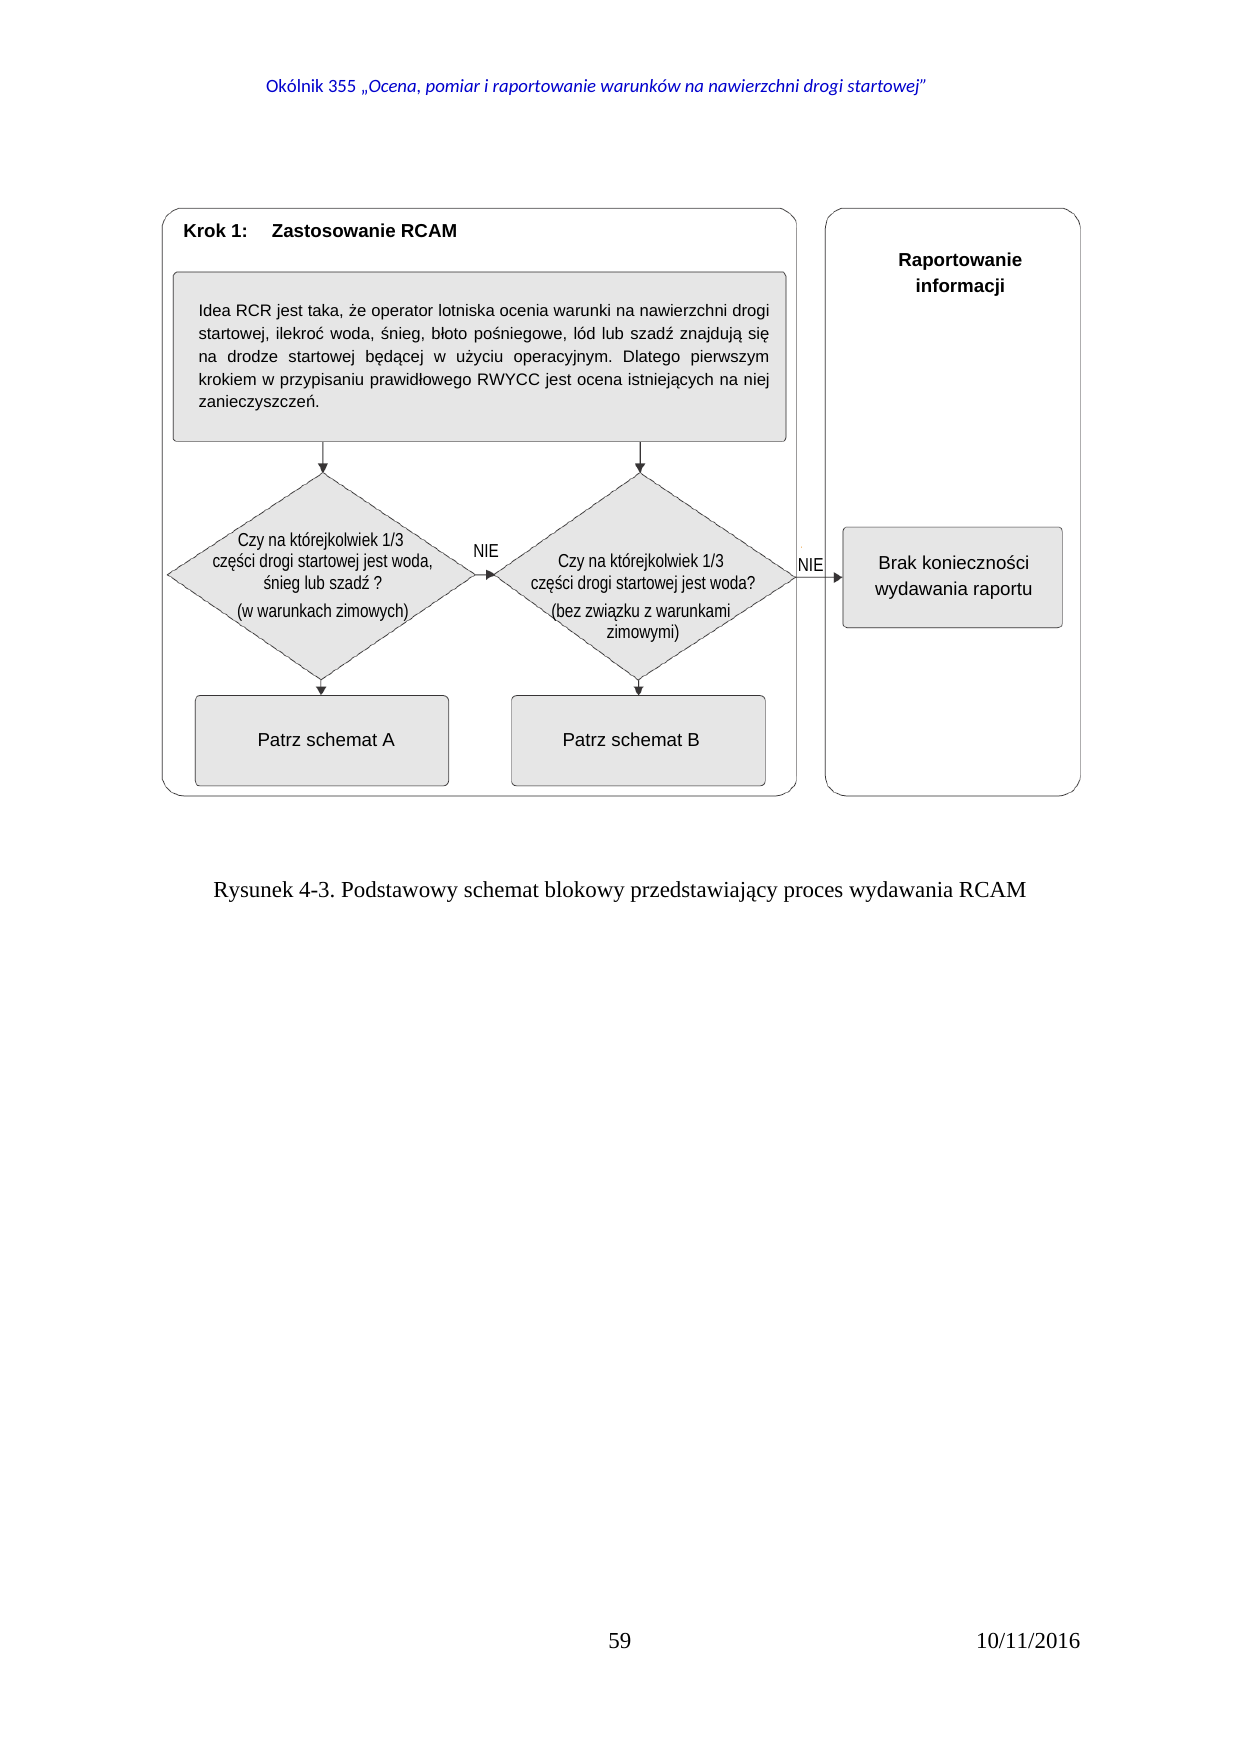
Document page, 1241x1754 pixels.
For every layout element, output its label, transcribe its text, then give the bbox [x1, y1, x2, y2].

picture [147, 195, 1093, 811]
text Rysunek 4-3. Podstawowy schemat blokowy przedstawiający proces wydawania RCAM [148, 876, 1093, 903]
